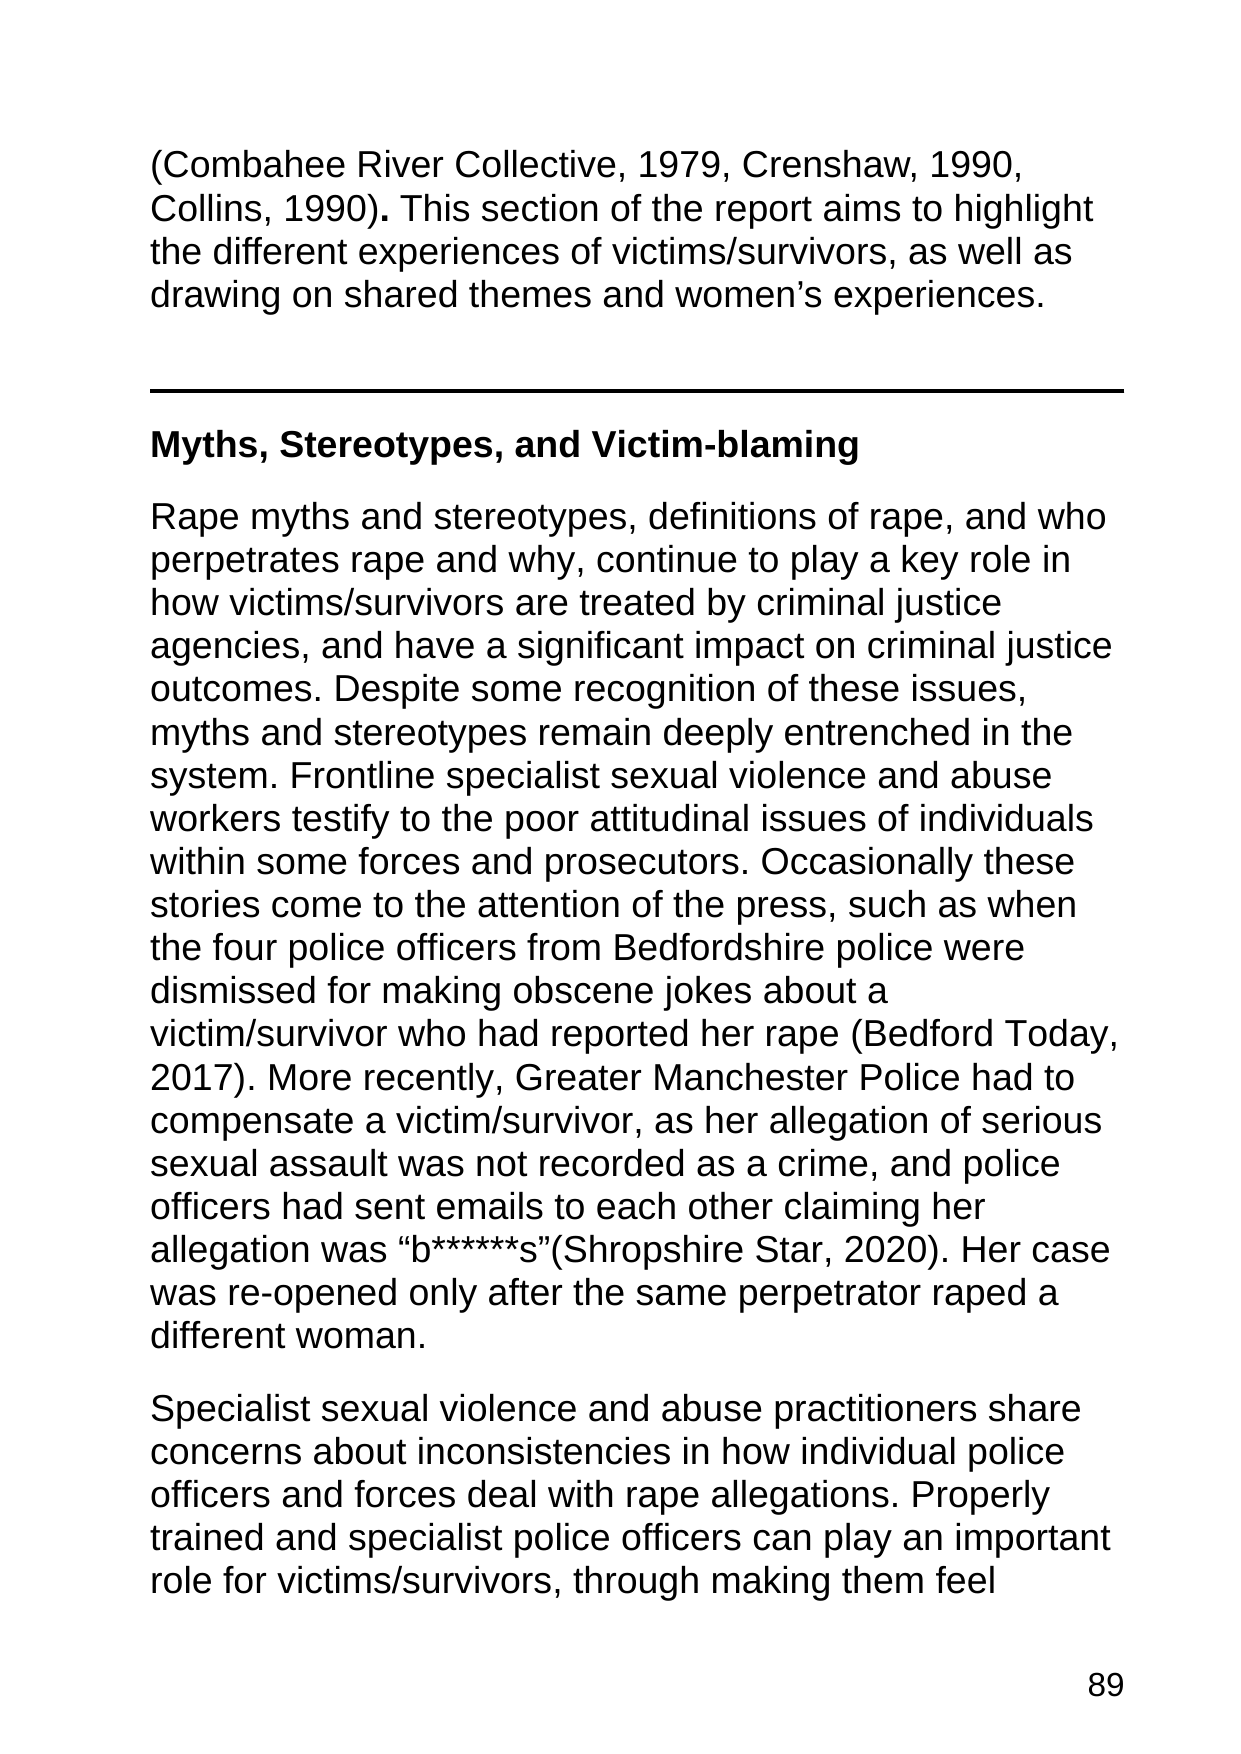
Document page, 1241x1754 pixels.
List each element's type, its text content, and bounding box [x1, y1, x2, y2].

text Rape myths and stereotypes, definitions of rape, and who perpetrates rape and why, continue to play a key role in how victims/survivors are treated by criminal justice agencies, and have a significant impact on criminal justice outcomes. Despite some recognition of these issues, myths and stereotypes remain deeply entrenched in the system. Frontline specialist sexual violence and abuse workers testify to the poor attitudinal issues of individuals within some forces and prosecutors. Occasionally these stories come to the attention of the press, such as when the four police officers from Bedfordshire police were dismissed for making obscene jokes about a victim/survivor who had reported her rape (Bedford Today, 2017). More recently, Greater Manchester Police had to compensate a victim/survivor, as her allegation of serious sexual assault was not recorded as a crime, and police officers had sent emails to each other claiming her allegation was “b******s”(Shropshire Star, 2020). Her case was re-opened only after the same perpetrator raped a different woman. [150, 494, 1124, 1357]
text Myths, Stereotypes, and Victim-blaming [150, 422, 1124, 465]
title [150, 143, 1124, 315]
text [150, 1386, 1124, 1601]
